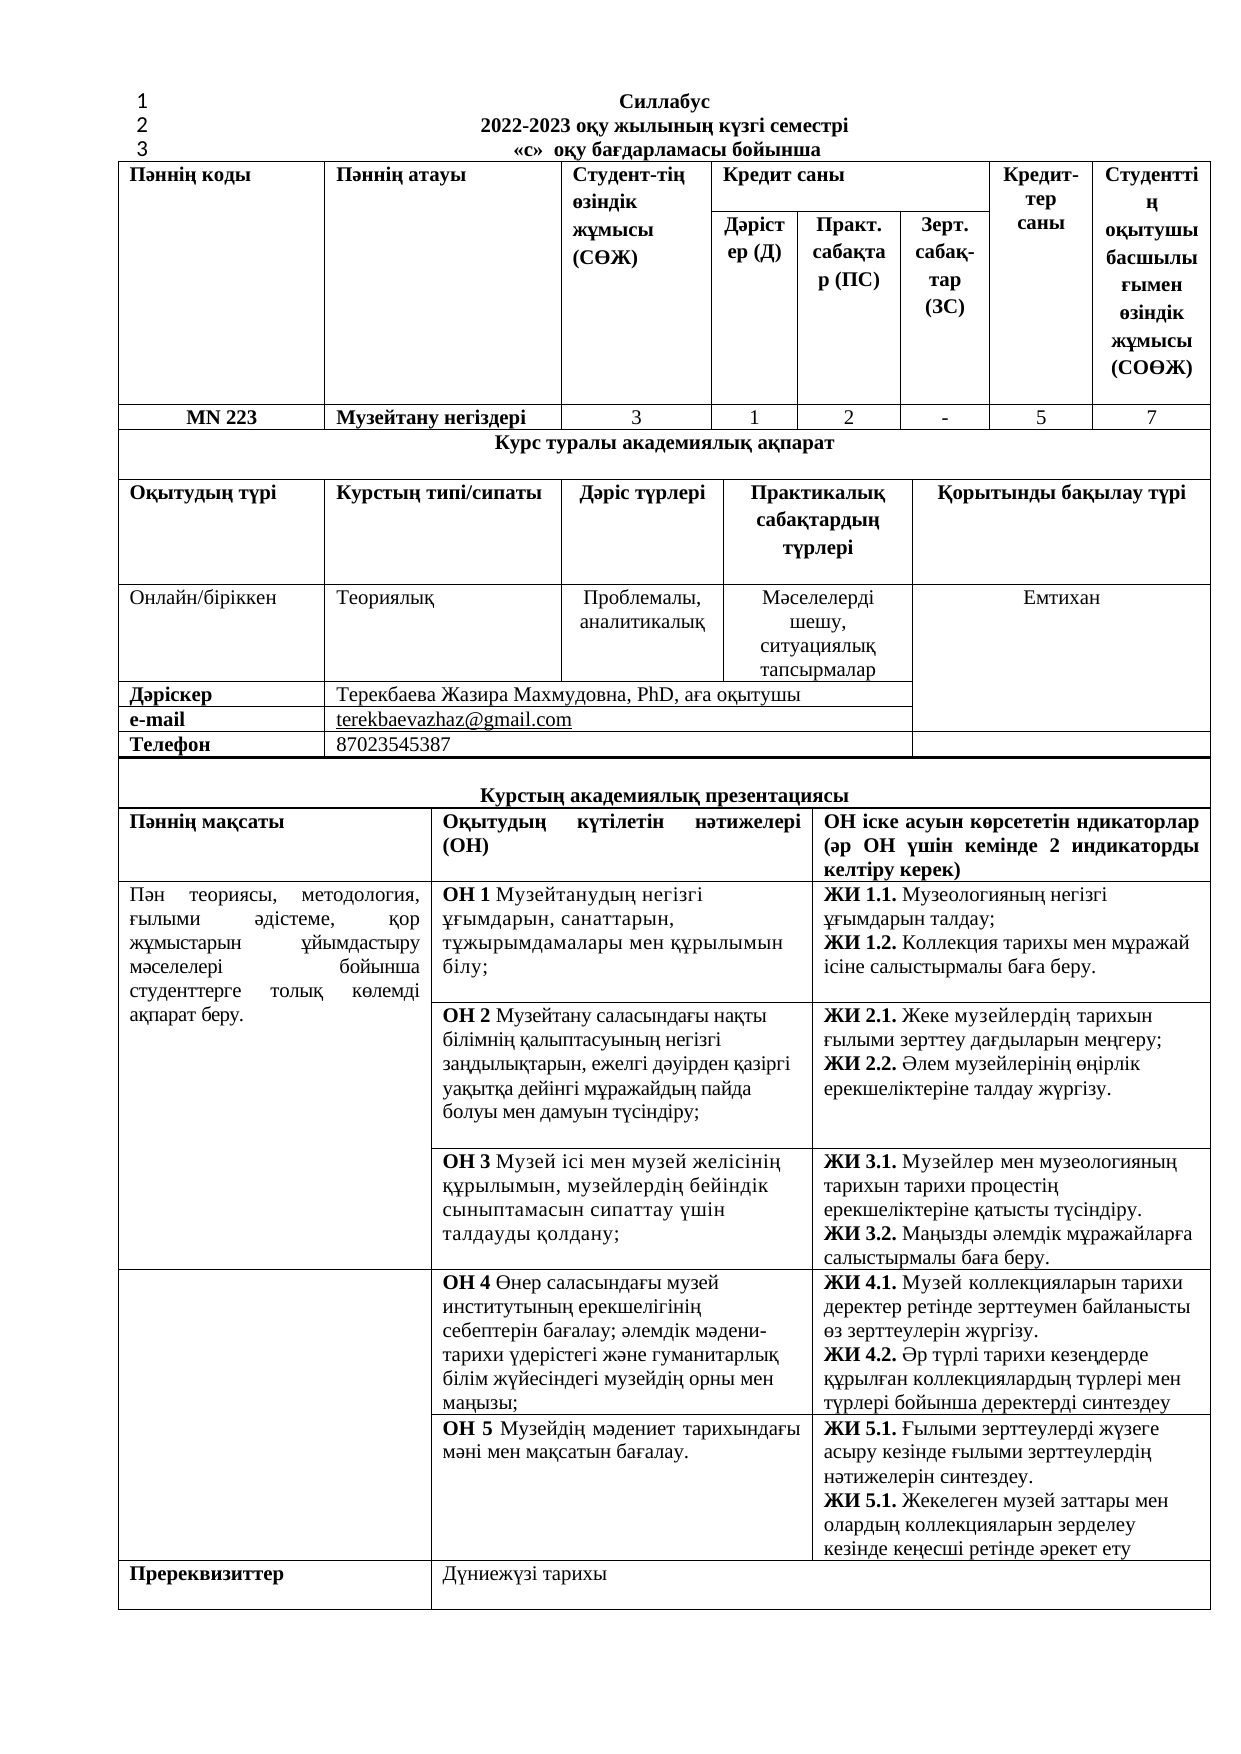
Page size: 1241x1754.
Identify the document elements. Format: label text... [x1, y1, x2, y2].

table_cell Зерт. сабақ-тар (ЗС) [901, 212, 989, 404]
table_cell 87023545387 [325, 732, 912, 756]
table_header Студент-тің өзіндік жұмысы (СӨЖ) [562, 162, 711, 404]
table_cell 7 [1093, 405, 1210, 429]
text «с» оқу бағдарламасы бойынша [177, 137, 1152, 161]
table_cell [913, 732, 1210, 756]
table_header Пәннің атауы [325, 162, 561, 404]
table_cell Курстың типі/сипаты [325, 480, 561, 584]
table_cell Терекбаева Жазира Махмудовна, PhD, аға оқытушы [325, 682, 912, 706]
table_cell - [901, 405, 989, 429]
table_cell Теориялық [325, 585, 561, 681]
table_cell ОН 5 Музейдің мәдениет тарихындағы мәні мен мақсатын бағалау. [432, 1415, 812, 1560]
table_cell Дәріс түрлері [562, 480, 723, 584]
text 2022-2023 оқу жылының күзгі семестрі [177, 113, 1152, 137]
table_cell Телефон [119, 732, 324, 756]
table_cell Пән теориясы, методология, ғылыми әдістеме, қор жұмыстарын ұйымдастыру мәселелері бойынша студенттерге толық көлемді ақпарат беру. [119, 882, 431, 1269]
table_cell Музейтану негіздері [325, 405, 561, 429]
table_cell Проблемалы, аналитикалық [562, 585, 723, 681]
table_cell Қорытынды бақылау түрі [913, 480, 1210, 584]
table_cell Дүниежүзі тарихы [432, 1561, 1210, 1609]
table_cell 1 [712, 405, 797, 429]
table_header Кредит саны [712, 162, 989, 211]
table_cell Курс туралы академиялық ақпарат [119, 430, 1210, 479]
table_cell 3 [562, 405, 711, 429]
table_cell Практ. сабақтар (ПС) [798, 212, 900, 404]
table_cell Дәріскер [119, 682, 324, 706]
table_cell ОН 2 Музейтану саласындағы нақты білімнің қалыптасуының негізгі заңдылықтарын, ежелгі дәуірден қазіргі уақытқа дейінгі мұражайдың пайда болуы мен дамуын түсіндіру; [432, 1003, 812, 1148]
table_cell Пререквизиттер [119, 1561, 431, 1609]
table_cell [119, 1270, 431, 1560]
table_cell Практикалық сабақтардың түрлері [724, 480, 912, 584]
table_cell 2 [798, 405, 900, 429]
table_cell ОН 3 Музей ісі мен музей желісінің құрылымын, музейлердің бейіндік сыныптамасын сипаттау үшін талдауды қолдану; [432, 1149, 812, 1269]
table_cell ОН 4 Өнер саласындағы музей институтының ерекшелігінің себептерін бағалау; әлемдік мәдени-тарихи үдерістегі және гуманитарлық білім жүйесіндегі музейдің орны мен маңызы; [432, 1270, 812, 1414]
table_cell Оқытудың түрі [119, 480, 324, 584]
text Силлабус [177, 89, 1152, 113]
table_cell 5 [990, 405, 1092, 429]
table_cell ОН 1 Музейтанудың негізгі ұғымдарын, санаттарын, тұжырымдамалары мен құрылымын білу; [432, 882, 812, 1002]
table_cell Мәселелерді шешу, ситуациялық тапсырмалар [724, 585, 912, 681]
table_header Кредит-тер саны [990, 162, 1092, 404]
table_header ОН іске асуын көрсететін ндикаторлар (әр ОН үшін кемінде 2 индикаторды келтіру керек) [813, 809, 1210, 881]
table_cell Онлайн/біріккен [119, 585, 324, 681]
table_header Курстың академиялық презентациясы [119, 759, 1210, 807]
table_header Пәннің мақсаты [119, 809, 431, 881]
table_cell Емтихан [913, 585, 1210, 731]
table_header Студенттің оқытушыбасшылығымен өзіндік жұмысы (СОӨЖ) [1093, 162, 1210, 404]
table_cell ЖИ 1.1. Музеологияның негізгі ұғымдарын талдау; ЖИ 1.2. Коллекция тарихы мен мұражай ісіне салыстырмалы баға беру. [813, 882, 1210, 1002]
table_header Оқытудың күтілетін нәтижелері (ОН) [432, 809, 812, 881]
table_cell ЖИ 4.1. Музей коллекцияларын тарихи деректер ретінде зерттеумен байланысты өз зерттеулерін жүргізу. ЖИ 4.2. Әр түрлі тарихи кезеңдерде құрылған коллекциялардың түрлері мен түрлері бойынша деректерді синтездеу [813, 1270, 1210, 1414]
table_cell e-mail [119, 707, 324, 731]
table_cell ЖИ 5.1. Ғылыми зерттеулерді жүзеге асыру кезінде ғылыми зерттеулердің нәтижелерін синтездеу. ЖИ 5.1. Жекелеген музей заттары мен олардың коллекцияларын зерделеу кезінде кеңесші ретінде әрекет ету [813, 1415, 1210, 1560]
table_cell terekbaevazhaz@gmail.com [325, 707, 912, 731]
table_cell MN 223 [119, 405, 324, 429]
table_cell ЖИ 2.1. Жеке музейлердің тарихын ғылыми зерттеу дағдыларын меңгеру; ЖИ 2.2. Әлем музейлерінің өңірлік ерекшеліктеріне талдау жүргізу. [813, 1003, 1210, 1148]
table_header Пәннің коды [119, 162, 324, 404]
table_cell ЖИ 3.1. Музейлер мен музеологияның тарихын тарихи процестің ерекшеліктеріне қатысты түсіндіру. ЖИ 3.2. Маңызды әлемдік мұражайларға салыстырмалы баға беру. [813, 1149, 1210, 1269]
table_cell Дәрістер (Д) [712, 212, 797, 404]
